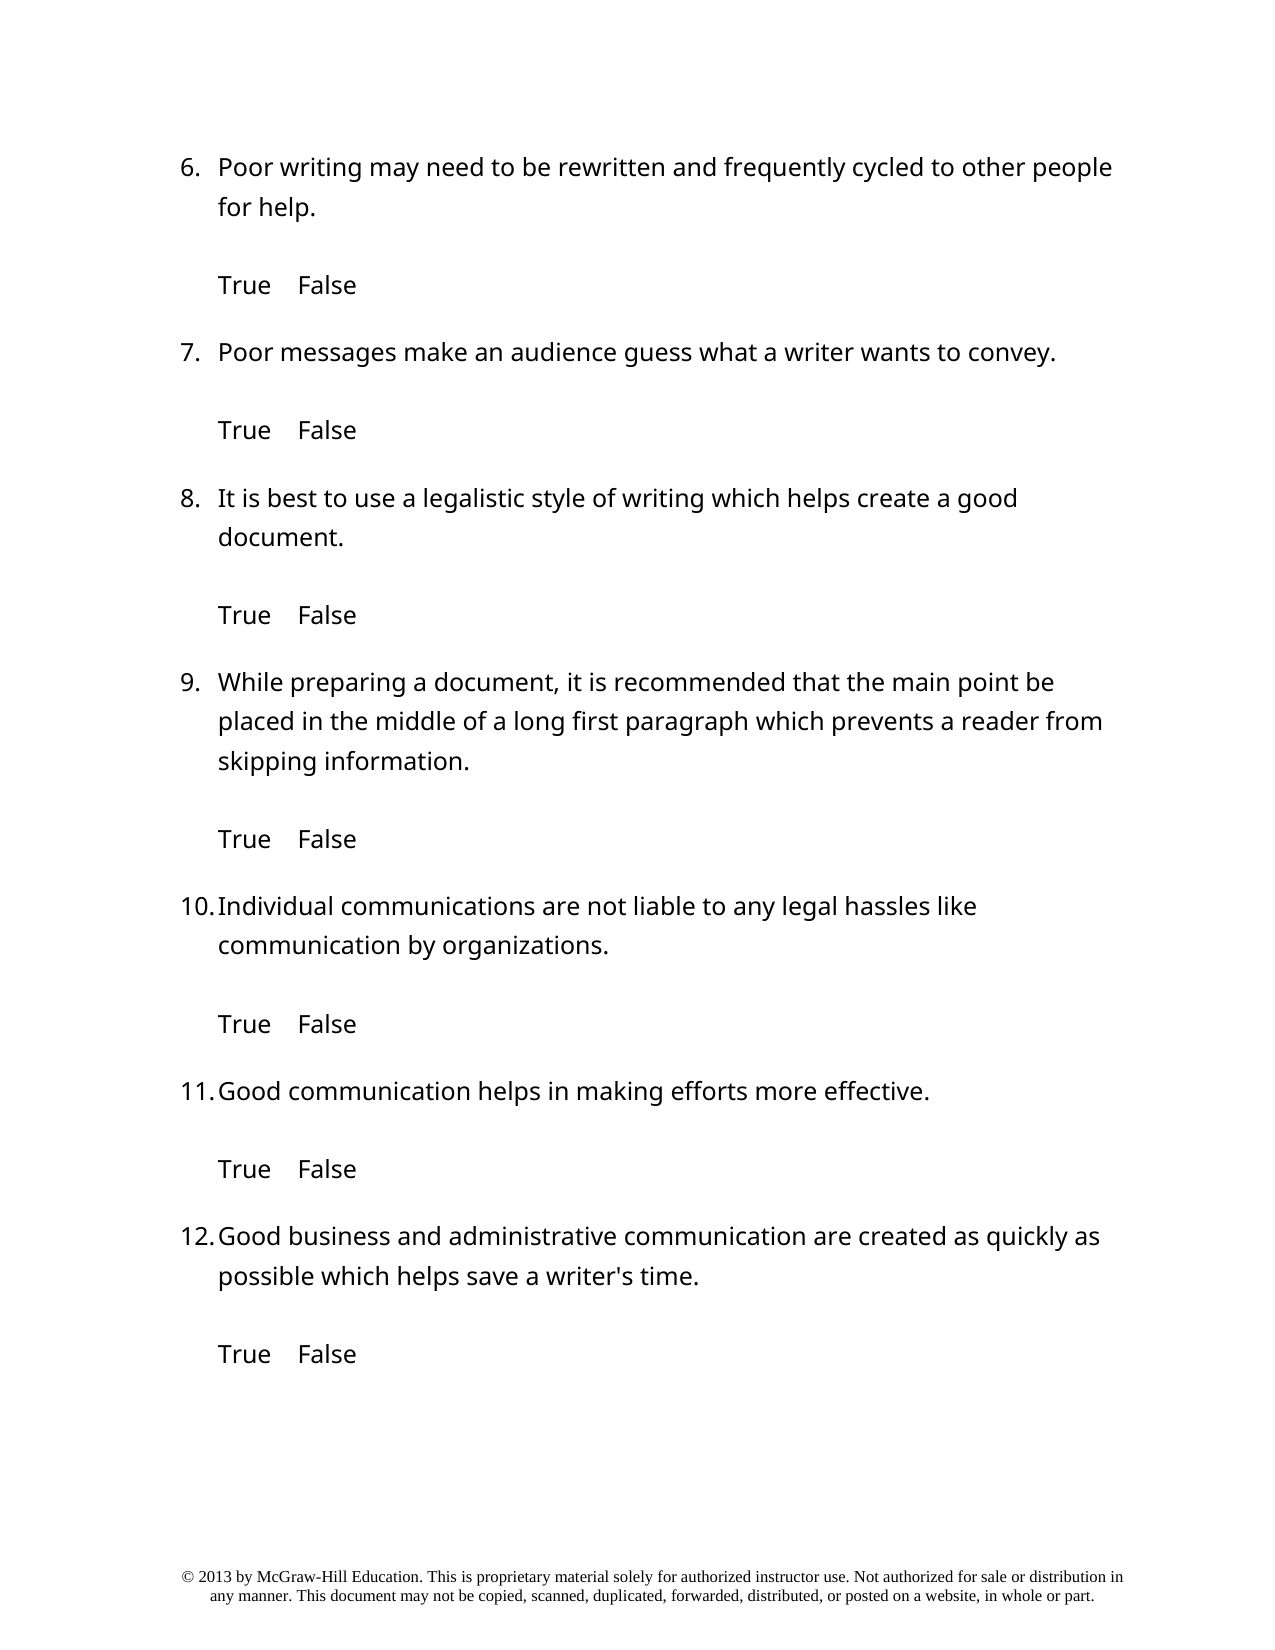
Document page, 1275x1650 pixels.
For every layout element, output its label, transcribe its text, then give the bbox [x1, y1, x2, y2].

table_header 10. [180, 889, 218, 1044]
table_header While preparing a document, it is recommended that the main point be placed in the middle of a long first paragraph which prevents a reader from skipping information. True False [218, 665, 1125, 859]
table_header It is best to use a legalistic style of writing which helps create a good document. True False [218, 480, 1125, 636]
table_header Good communication helps in making efforts more effective. True False [218, 1074, 1125, 1190]
table_header 8. [180, 480, 218, 636]
table_header 11. [180, 1074, 218, 1190]
table_header Poor writing may need to be rewritten and frequently cycled to other people for help. True False [218, 150, 1125, 305]
table_header 9. [180, 665, 218, 859]
table_header 7. [180, 335, 218, 451]
table_header 12. [180, 1219, 218, 1374]
table_header 6. [180, 150, 218, 305]
table_header Poor messages make an audience guess what a writer wants to convey. True False [218, 335, 1125, 451]
table_header Individual communications are not liable to any legal hassles like communication by organizations. True False [218, 889, 1125, 1044]
table_header Good business and administrative communication are created as quickly as possible which helps save a writer's time. True False [218, 1219, 1125, 1374]
